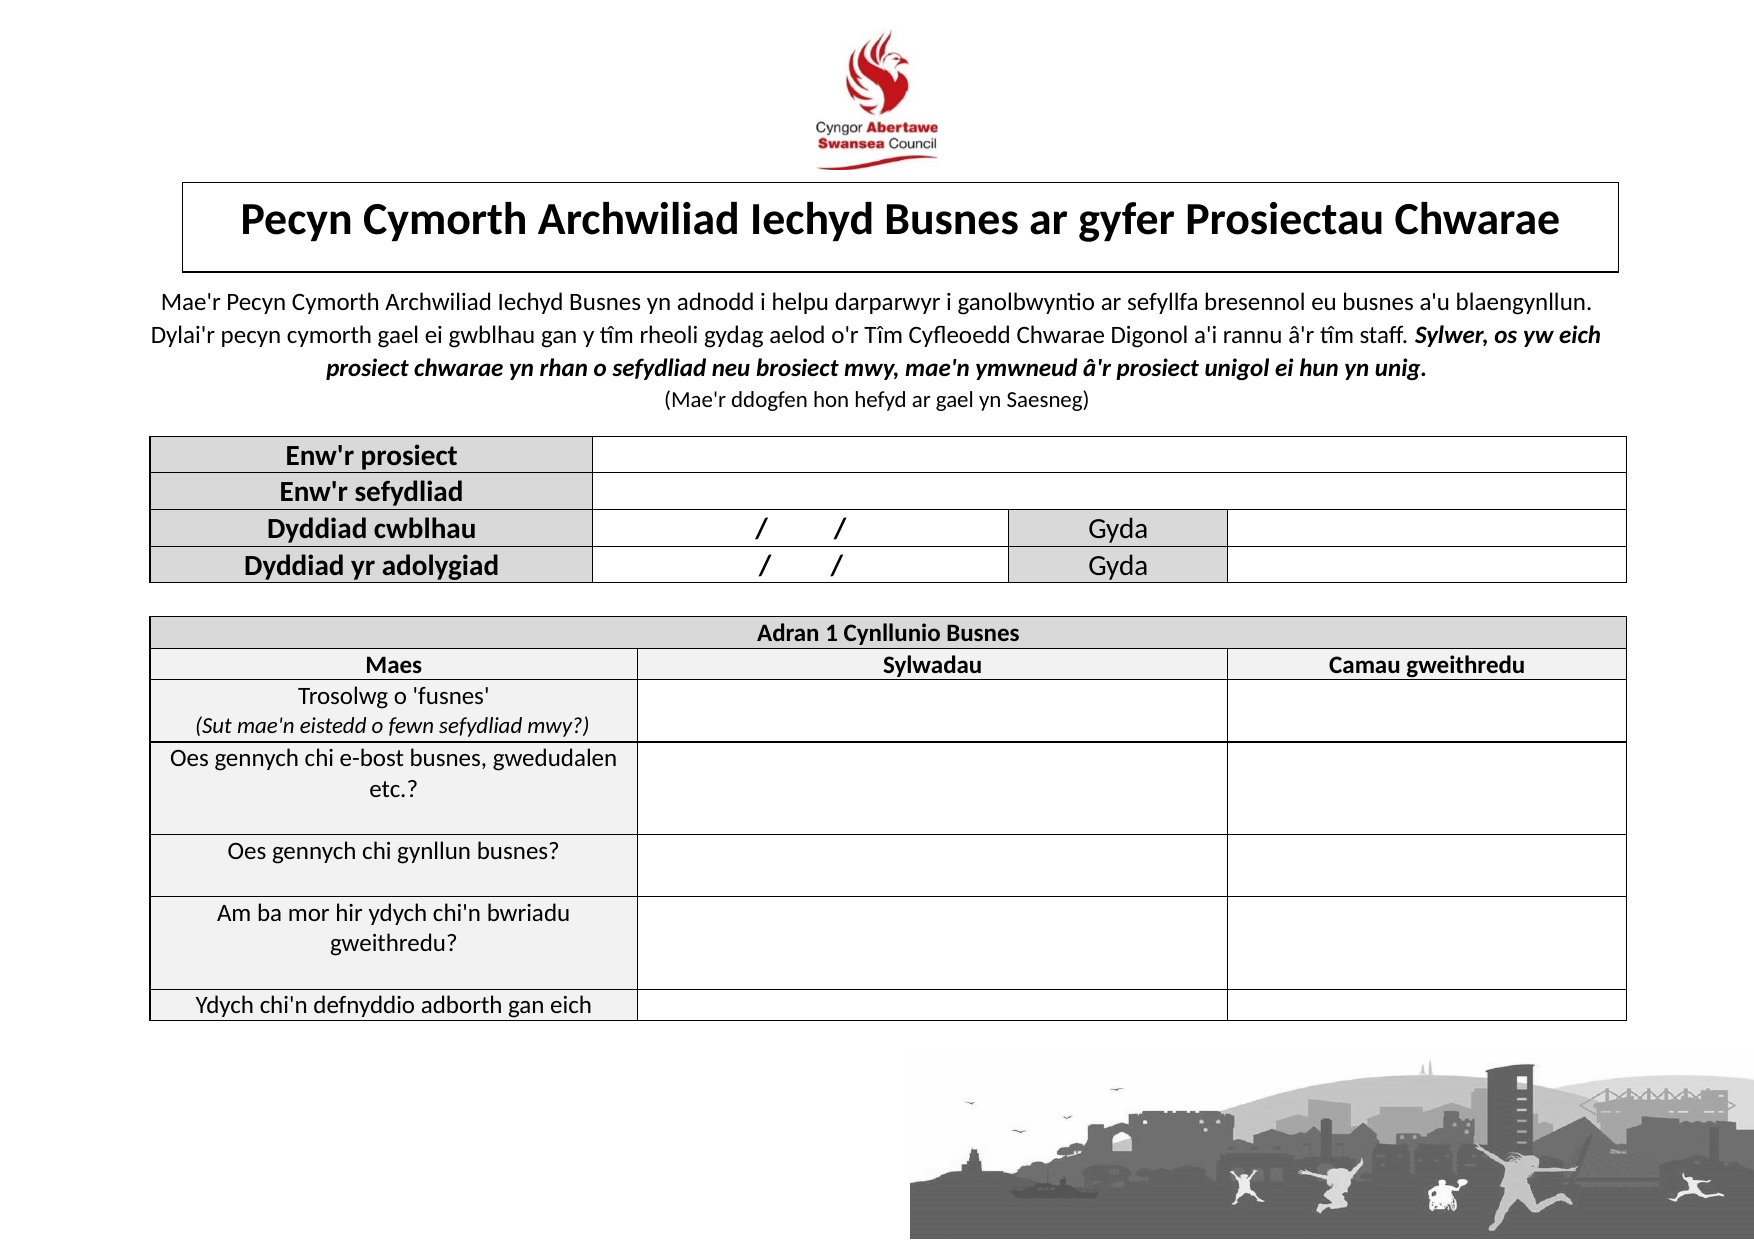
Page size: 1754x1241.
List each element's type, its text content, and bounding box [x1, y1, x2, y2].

table_header Adran 1 Cynllunio Busnes [151, 617, 1626, 648]
table_cell Gyda [1009, 547, 1227, 582]
table_cell Maes [151, 649, 637, 679]
table_cell [638, 835, 1227, 896]
table_header [593, 437, 1626, 472]
text Mae'r Pecyn Cymorth Archwiliad Iechyd Busnes yn adnodd i helpu darparwyr i ganolbwyntio ar sefyllfa bresennol eu busnes a'u blaengynllun. Dylai'r pecyn cymorth gael ei gwblhau gan y tîm rheoli gydag aelod o'r Tîm Cyfleoedd Chwarae Digonol a'i rannu â'r tîm staff. Sylwer, os yw eich prosiect chwarae yn rhan o sefydliad neu brosiect mwy, mae'n ymwneud â'r prosiect unigol ei hun yn unig. [150, 180, 1604, 382]
table_cell Oes gennych chi gynllun busnes? [151, 835, 637, 896]
picture [816, 29, 938, 170]
table_cell [1228, 547, 1626, 582]
table_cell [1228, 990, 1626, 1020]
table_cell Trosolwg o 'fusnes' (Sut mae'n eistedd o fewn sefydliad mwy?) [151, 680, 637, 741]
table_cell [1228, 680, 1626, 741]
table_cell [638, 680, 1227, 741]
table_cell / / [593, 510, 1008, 546]
table_cell Gyda [1009, 510, 1227, 546]
table_cell [1228, 510, 1626, 546]
table_cell Enw'r sefydliad [151, 473, 592, 509]
table_cell [593, 473, 1626, 509]
table_cell / / [593, 547, 1008, 582]
table_cell [638, 990, 1227, 1020]
table_cell Dyddiad yr adolygiad [151, 547, 592, 582]
table_cell [1228, 897, 1626, 989]
table_cell [1228, 835, 1626, 896]
text (Mae'r ddogfen hon hefyd ar gael yn Saesneg) [150, 385, 1604, 413]
table_cell Dyddiad cwblhau [151, 510, 592, 546]
table_cell Oes gennych chi e-bost busnes, gwedudalen etc.? [151, 743, 637, 834]
table_header Enw'r prosiect [151, 437, 592, 472]
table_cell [151, 990, 637, 1020]
table_cell [638, 743, 1227, 834]
table_cell Sylwadau [638, 649, 1227, 679]
table_cell Am ba mor hir ydych chi'n bwriadu gweithredu? [151, 897, 637, 989]
table_cell [638, 897, 1227, 989]
table_cell Camau gweithredu [1228, 649, 1626, 679]
table_cell [1228, 743, 1626, 834]
